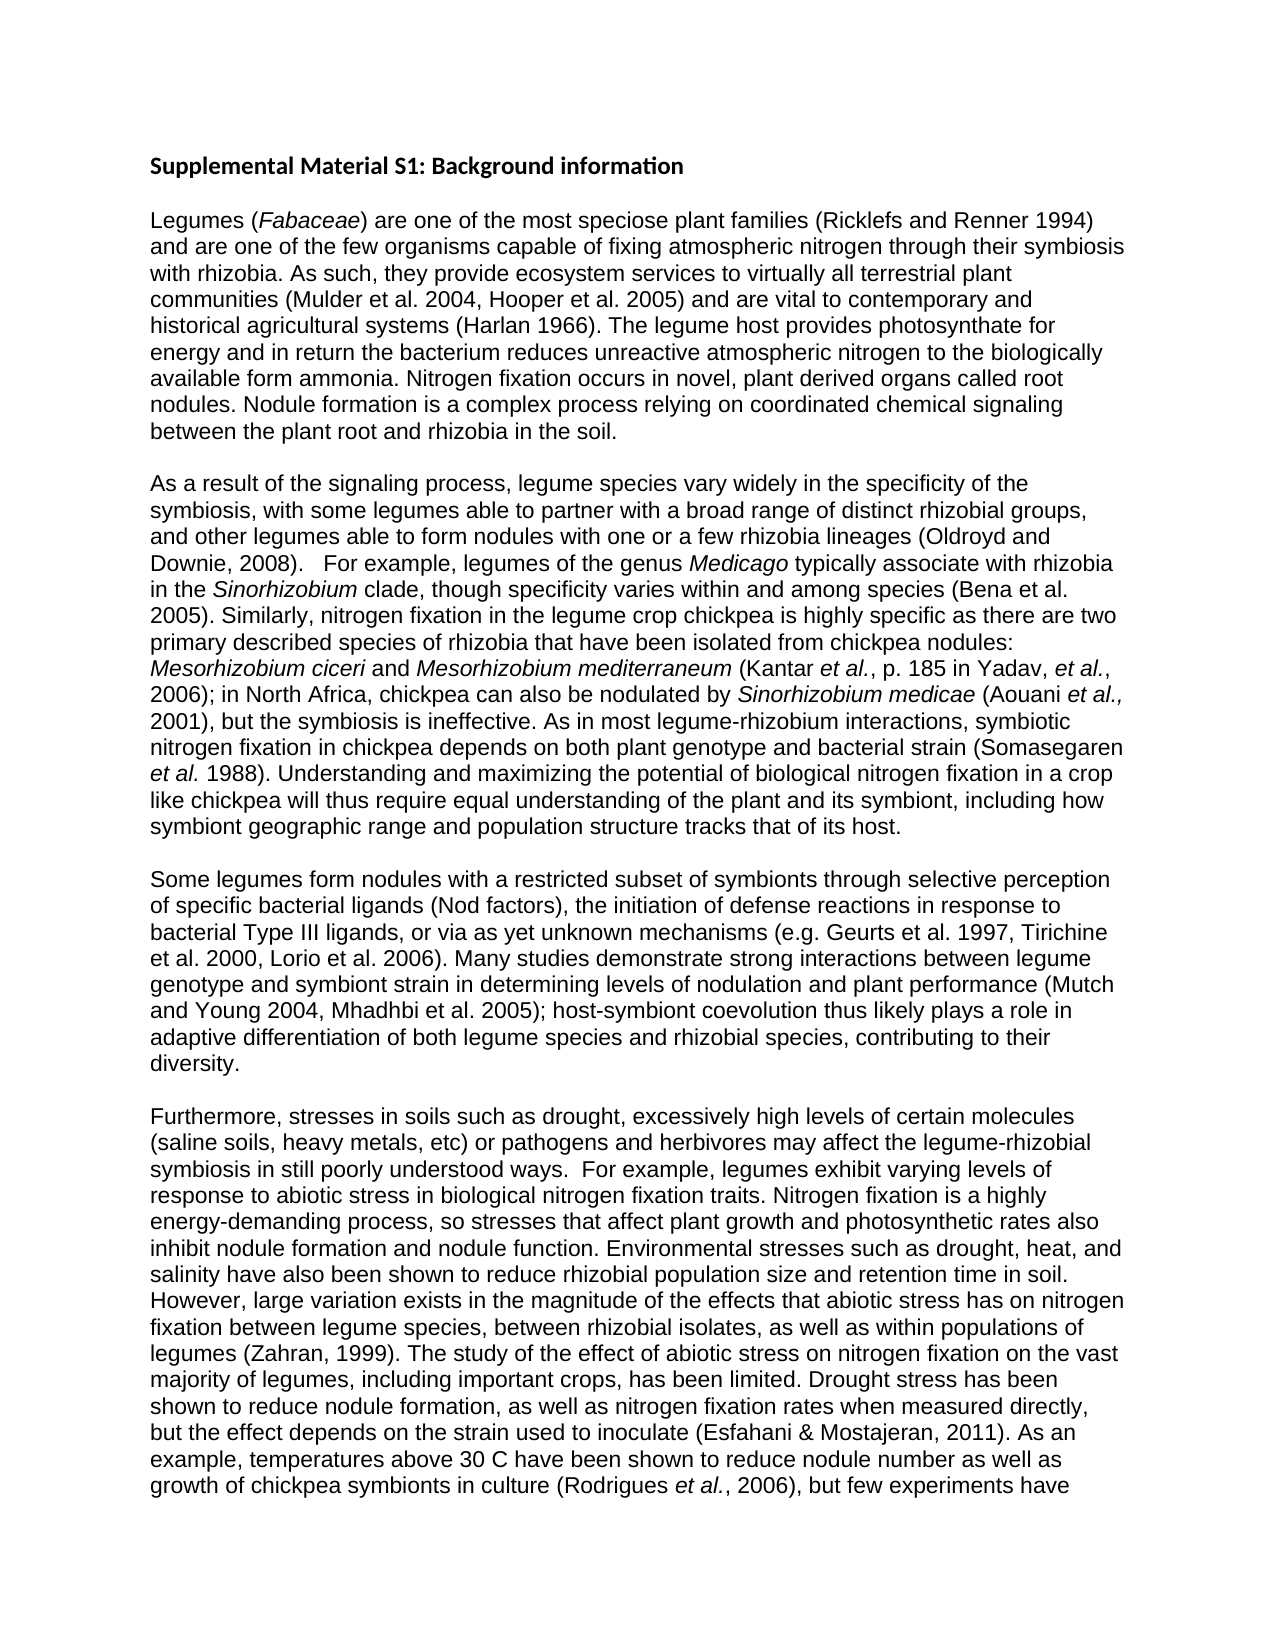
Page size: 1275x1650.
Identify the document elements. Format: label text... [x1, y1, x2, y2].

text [150, 1103, 1125, 1498]
text Legumes (Fabaceae) are one of the most speciose plant families (Ricklefs and Renner 1994) and are one of the few organisms capable of fixing atmospheric nitrogen through their symbiosis with rhizobia. As such, they provide ecosystem services to virtually all terrestrial plant communities (Mulder et al. 2004, Hooper et al. 2005) and are vital to contemporary and historical agricultural systems (Harlan 1966). The legume host provides photosynthate for energy and in return the bacterium reduces unreactive atmospheric nitrogen to the biologically available form ammonia. Nitrogen fixation occurs in novel, plant derived organs called root nodules. Nodule formation is a complex process relying on coordinated chemical signaling between the plant root and rhizobia in the soil. [150, 207, 1125, 444]
text Supplemental Material S1: Background information [150, 150, 1125, 181]
text Some legumes form nodules with a restricted subset of symbionts through selective perception of specific bacterial ligands (Nod factors), the initiation of defense reactions in response to bacterial Type III ligands, or via as yet unknown mechanisms (e.g. Geurts et al. 1997, Tirichine et al. 2000, Lorio et al. 2006). Many studies demonstrate strong interactions between legume genotype and symbiont strain in determining levels of nodulation and plant performance (Mutch and Young 2004, Mhadhbi et al. 2005); host-symbiont coevolution thus likely plays a role in adaptive differentiation of both legume species and rhizobial species, contributing to their diversity. [150, 866, 1125, 1077]
text As a result of the signaling process, legume species vary widely in the specificity of the symbiosis, with some legumes able to partner with a broad range of distinct rhizobial groups, and other legumes able to form nodules with one or a few rhizobia lineages (Oldroyd and Downie, 2008). For example, legumes of the genus Medicago typically associate with rhizobia in the Sinorhizobium clade, though specificity varies within and among species (Bena et al. 2005). Similarly, nitrogen fixation in the legume crop chickpea is highly specific as there are two primary described species of rhizobia that have been isolated from chickpea nodules: Mesorhizobium ciceri and Mesorhizobium mediterraneum (Kantar et al., p. 185 in Yadav, et al., 2006); in North Africa, chickpea can also be nodulated by Sinorhizobium medicae (Aouani et al., 2001), but the symbiosis is ineffective. As in most legume-rhizobium interactions, symbiotic nitrogen fixation in chickpea depends on both plant genotype and bacterial strain (Somasegaren et al. 1988). Understanding and maximizing the potential of biological nitrogen fixation in a crop like chickpea will thus require equal understanding of the plant and its symbiont, including how symbiont geographic range and population structure tracks that of its host. [150, 470, 1125, 839]
